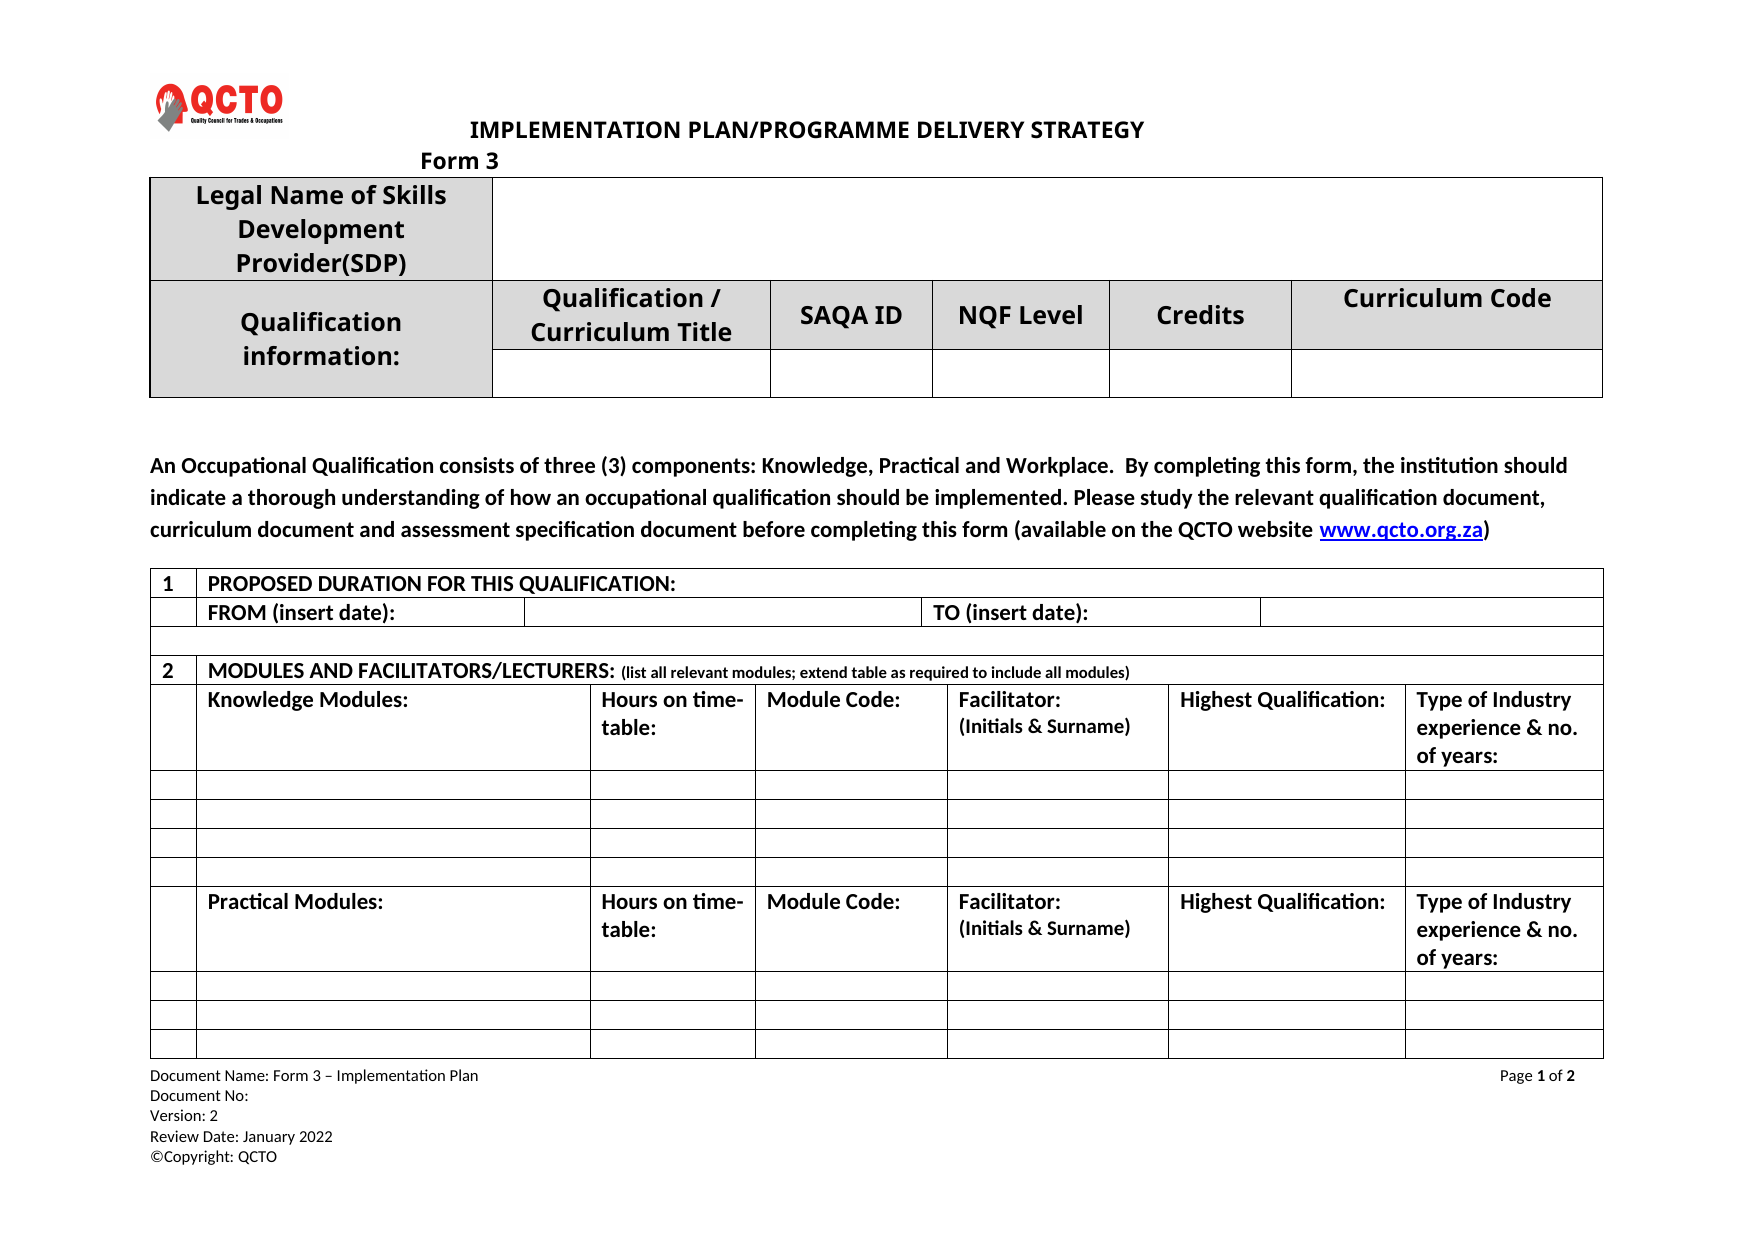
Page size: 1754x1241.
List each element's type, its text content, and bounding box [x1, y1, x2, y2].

table_header 1 [151, 569, 196, 597]
table_cell [756, 972, 947, 1000]
text An Occupational Qualification consists of three (3) components: Knowledge, Practical and Workplace. By completing this form, the institution should indicate a thorough understanding of how an occupational qualification should be implemented. Please study the relevant qualification document, curriculum document and assessment specification document before completing this form (available on the QCTO website www.qcto.org.za) [150, 451, 1604, 543]
table_cell [756, 858, 947, 886]
table_cell FROM (insert date): [197, 598, 524, 626]
table_header Legal Name of Skills Development Provider(SDP) [151, 178, 492, 280]
table_cell [948, 1030, 1168, 1058]
table_cell [591, 1030, 755, 1058]
table_cell [151, 800, 196, 828]
table_cell [151, 887, 196, 971]
table_cell [591, 771, 755, 798]
table_cell [933, 350, 1109, 397]
table_cell [591, 829, 755, 857]
table_cell [1169, 800, 1405, 828]
table_cell [151, 829, 196, 857]
table_cell [1406, 829, 1603, 857]
table_cell [151, 685, 196, 769]
table_cell [591, 800, 755, 828]
table_cell [151, 972, 196, 1000]
table_cell Credits [1110, 281, 1291, 349]
table_cell [948, 858, 1168, 886]
table_cell Module Code: [756, 685, 947, 769]
table_cell [197, 972, 590, 1000]
table_cell [1406, 771, 1603, 798]
table_cell [197, 771, 590, 798]
table_cell Curriculum Code [1292, 281, 1602, 349]
table_cell [151, 627, 1603, 655]
table_cell Facilitator: (Initials & Surname) [948, 887, 1168, 971]
table_cell [948, 972, 1168, 1000]
table_cell Knowledge Modules: [197, 685, 590, 769]
table_cell [756, 1001, 947, 1029]
table_cell [948, 800, 1168, 828]
table_cell [1406, 800, 1603, 828]
table_cell [756, 771, 947, 798]
table_cell [493, 350, 770, 397]
table_cell [151, 598, 196, 626]
table_cell Highest Qualification: [1169, 887, 1405, 971]
table_cell [1169, 829, 1405, 857]
table_cell SAQA ID [771, 281, 932, 349]
table_cell Hours on time-table: [591, 887, 755, 971]
table_cell [1406, 1030, 1603, 1058]
table_cell [756, 800, 947, 828]
table_cell [771, 350, 932, 397]
table_cell [151, 771, 196, 798]
table_cell [948, 1001, 1168, 1029]
table_cell [948, 829, 1168, 857]
table_cell [151, 1001, 196, 1029]
table_cell [197, 829, 590, 857]
table_cell [1169, 858, 1405, 886]
table_cell NQF Level [933, 281, 1109, 349]
table_cell [1169, 1030, 1405, 1058]
table_cell Type of Industry experience & no. of years: [1406, 887, 1603, 971]
table_cell [525, 598, 921, 626]
table_header PROPOSED DURATION FOR THIS QUALIFICATION: [197, 569, 1603, 597]
table_cell [756, 1030, 947, 1058]
table_cell [151, 1030, 196, 1058]
table_cell [1110, 350, 1291, 397]
table_cell [1169, 771, 1405, 798]
table_cell [1406, 1001, 1603, 1029]
table_cell [197, 1001, 590, 1029]
table_cell [948, 771, 1168, 798]
table_cell [591, 1001, 755, 1029]
table_cell [1169, 972, 1405, 1000]
table_cell Module Code: [756, 887, 947, 971]
table_cell [1169, 1001, 1405, 1029]
table_cell Facilitator: (Initials & Surname) [948, 685, 1168, 769]
table_cell [1292, 350, 1602, 397]
table_cell [591, 972, 755, 1000]
table_cell MODULES AND FACILITATORS/LECTURERS: (list all relevant modules; extend table as required to include all modules) [197, 656, 1603, 684]
table_cell TO (insert date): [922, 598, 1260, 626]
table_cell [197, 858, 590, 886]
table_cell Type of Industry experience & no. of years: [1406, 685, 1603, 769]
table_cell [197, 1030, 590, 1058]
table_cell [591, 858, 755, 886]
table_cell [197, 800, 590, 828]
table_cell Hours on time-table: [591, 685, 755, 769]
table_cell Practical Modules: [197, 887, 590, 971]
table_cell [756, 829, 947, 857]
table_cell Qualification / Curriculum Title [493, 281, 770, 349]
table_cell [1261, 598, 1603, 626]
table_cell [1406, 972, 1603, 1000]
table_cell Highest Qualification: [1169, 685, 1405, 769]
table_cell [1406, 858, 1603, 886]
table_cell 2 [151, 656, 196, 684]
table_header [493, 178, 1602, 280]
table_cell Qualification information: [151, 281, 492, 397]
table_cell [151, 858, 196, 886]
